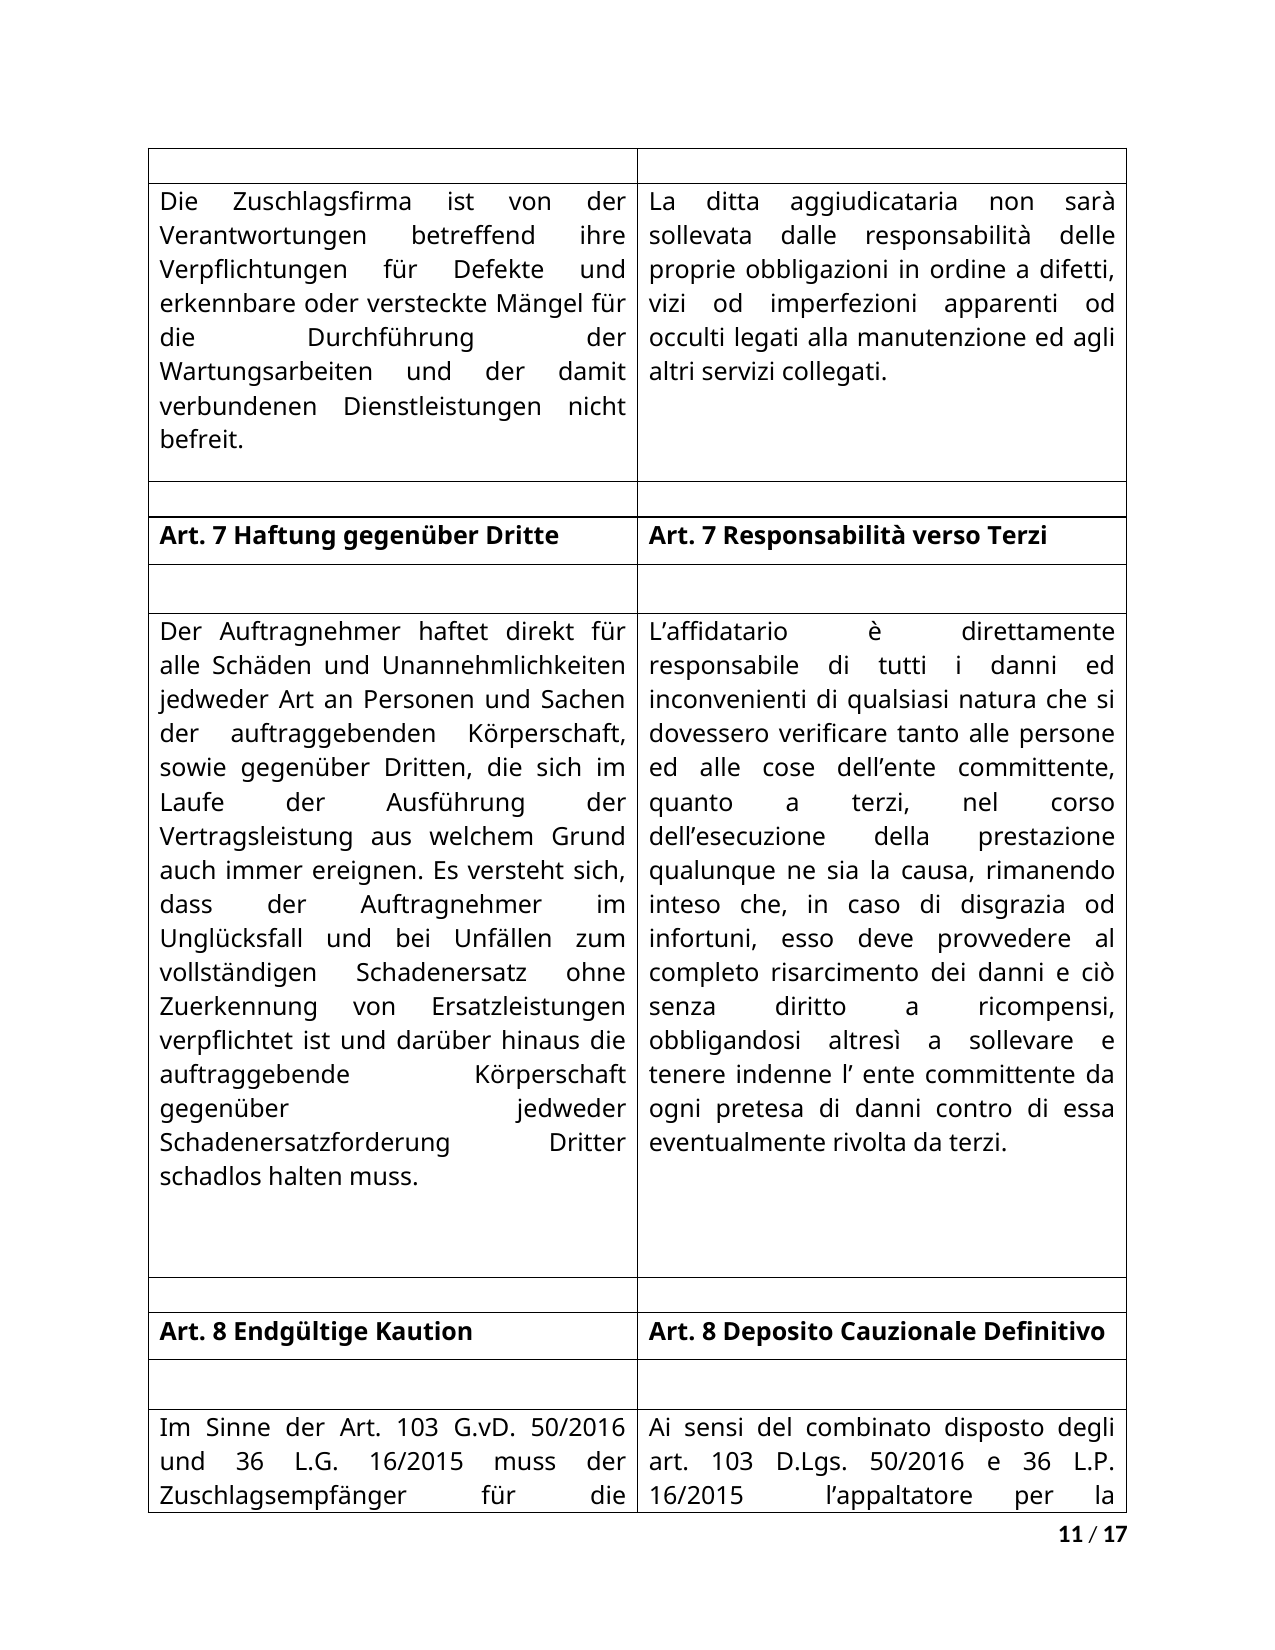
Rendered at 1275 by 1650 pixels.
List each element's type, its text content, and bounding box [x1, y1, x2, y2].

table_cell [638, 482, 1126, 516]
table_cell L’affidatario è direttamente responsabile di tutti i danni ed inconvenienti di qualsiasi natura che si dovessero verificare tanto alle persone ed alle cose dell’ente committente, quanto a terzi, nel corso dell’esecuzione della prestazione qualunque ne sia la causa, rimanendo inteso che, in caso di disgrazia od infortuni, esso deve provvedere al completo risarcimento dei danni e ciò senza diritto a ricompensi, obbligandosi altresì a sollevare e tenere indenne l’ ente committente da ogni pretesa di danni contro di essa eventualmente rivolta da terzi. [638, 614, 1126, 1277]
table_cell [149, 565, 637, 613]
table_cell [638, 149, 1126, 183]
table_cell Art. 8 Deposito Cauzionale Definitivo [638, 1313, 1126, 1359]
table_cell [149, 1278, 637, 1312]
table_cell Die Zuschlagsfirma ist von der Verantwortungen betreffend ihre Verpflichtungen für Defekte und erkennbare oder versteckte Mängel für die Durchführung der Wartungsarbeiten und der damit verbundenen Dienstleistungen nicht befreit. [149, 184, 637, 481]
table_cell La ditta aggiudicataria non sarà sollevata dalle responsabilità delle proprie obbligazioni in ordine a difetti, vizi od imperfezioni apparenti od occulti legati alla manutenzione ed agli altri servizi collegati. [638, 184, 1126, 481]
table_cell Der Auftragnehmer haftet direkt für alle Schäden und Unannehmlichkeiten jedweder Art an Personen und Sachen der auftraggebenden Körperschaft, sowie gegenüber Dritten, die sich im Laufe der Ausführung der Vertragsleistung aus welchem Grund auch immer ereignen. Es versteht sich, dass der Auftragnehmer im Unglücksfall und bei Unfällen zum vollständigen Schadenersatz ohne Zuerkennung von Ersatzleistungen verpflichtet ist und darüber hinaus die auftraggebende Körperschaft gegenüber jedweder Schadenersatzforderung Dritter schadlos halten muss. [149, 614, 637, 1277]
table_cell Art. 7 Haftung gegenüber Dritte [149, 518, 637, 563]
table_cell [638, 1360, 1126, 1408]
table_cell [149, 1360, 637, 1408]
table_cell [638, 565, 1126, 613]
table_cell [638, 1410, 1126, 1512]
table_cell Art. 8 Endgültige Kaution [149, 1313, 637, 1359]
table_cell [149, 149, 637, 183]
table_cell [149, 482, 637, 516]
table_cell Art. 7 Responsabilità verso Terzi [638, 518, 1126, 563]
table_cell [638, 1278, 1126, 1312]
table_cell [149, 1410, 637, 1512]
